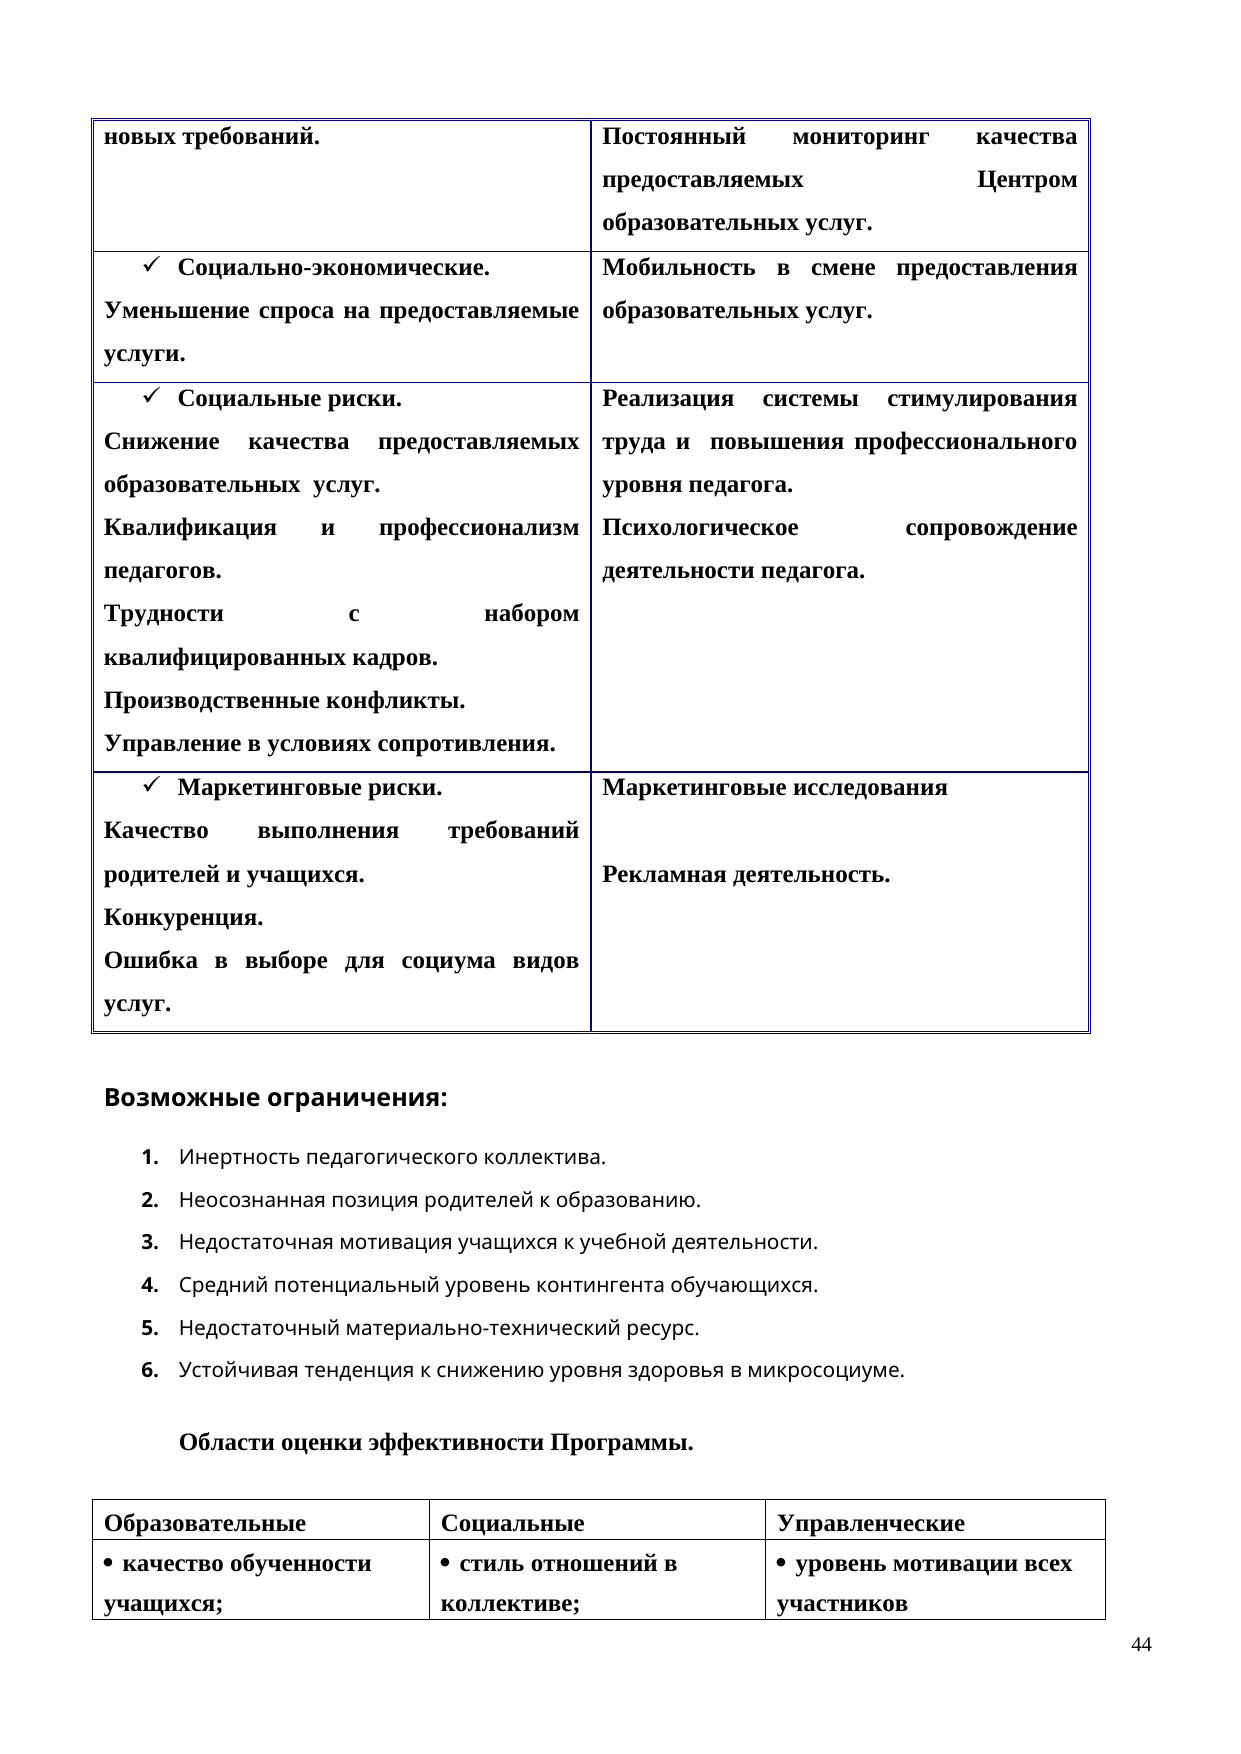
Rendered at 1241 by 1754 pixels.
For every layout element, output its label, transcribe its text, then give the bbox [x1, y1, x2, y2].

list Недостаточный материально-технический ресурс. [141, 1313, 1152, 1341]
list Недостаточная мотивация учащихся к учебной деятельности. [141, 1227, 1152, 1256]
table_header Образовательные [93, 1500, 429, 1539]
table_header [94, 121, 590, 251]
table_header Управленческие [766, 1500, 1105, 1539]
list Инертность педагогического коллектива. [141, 1142, 1152, 1171]
table_cell Реализация системы стимулирования труда и повышения профессионального уровня педагога. Психологическое сопровождение деятельности педагога. [592, 383, 1088, 771]
text Области оценки эффективности Программы. [103, 1427, 1152, 1455]
list Средний потенциальный уровень контингента обучающихся. [141, 1270, 1152, 1298]
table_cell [766, 1540, 1105, 1619]
table_cell Мобильность в смене предоставления образовательных услуг. [592, 252, 1088, 381]
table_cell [93, 1540, 429, 1619]
text Возможные ограничения: [103, 1079, 1152, 1113]
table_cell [430, 1540, 765, 1619]
table_cell Социально-экономические. Уменьшение спроса на предоставляемые услуги. [94, 252, 590, 381]
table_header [592, 121, 1088, 251]
table_cell Маркетинговые исследования Рекламная деятельность. [592, 773, 1088, 1031]
list Устойчивая тенденция к снижению уровня здоровья в микросоциуме. [141, 1355, 1152, 1384]
list Неосознанная позиция родителей к образованию. [141, 1185, 1152, 1213]
table_cell Маркетинговые риски. Качество выполнения требований родителей и учащихся. Конкуренция. Ошибка в выборе для социума видов услуг. [94, 773, 590, 1031]
table_header Социальные [430, 1500, 765, 1539]
table_cell Социальные риски. Снижение качества предоставляемых образовательных услуг. Квалификация и профессионализм педагогов. Трудности с набором квалифицированных кадров. Производственные конфликты. Управление в условиях сопротивления. [94, 383, 590, 771]
